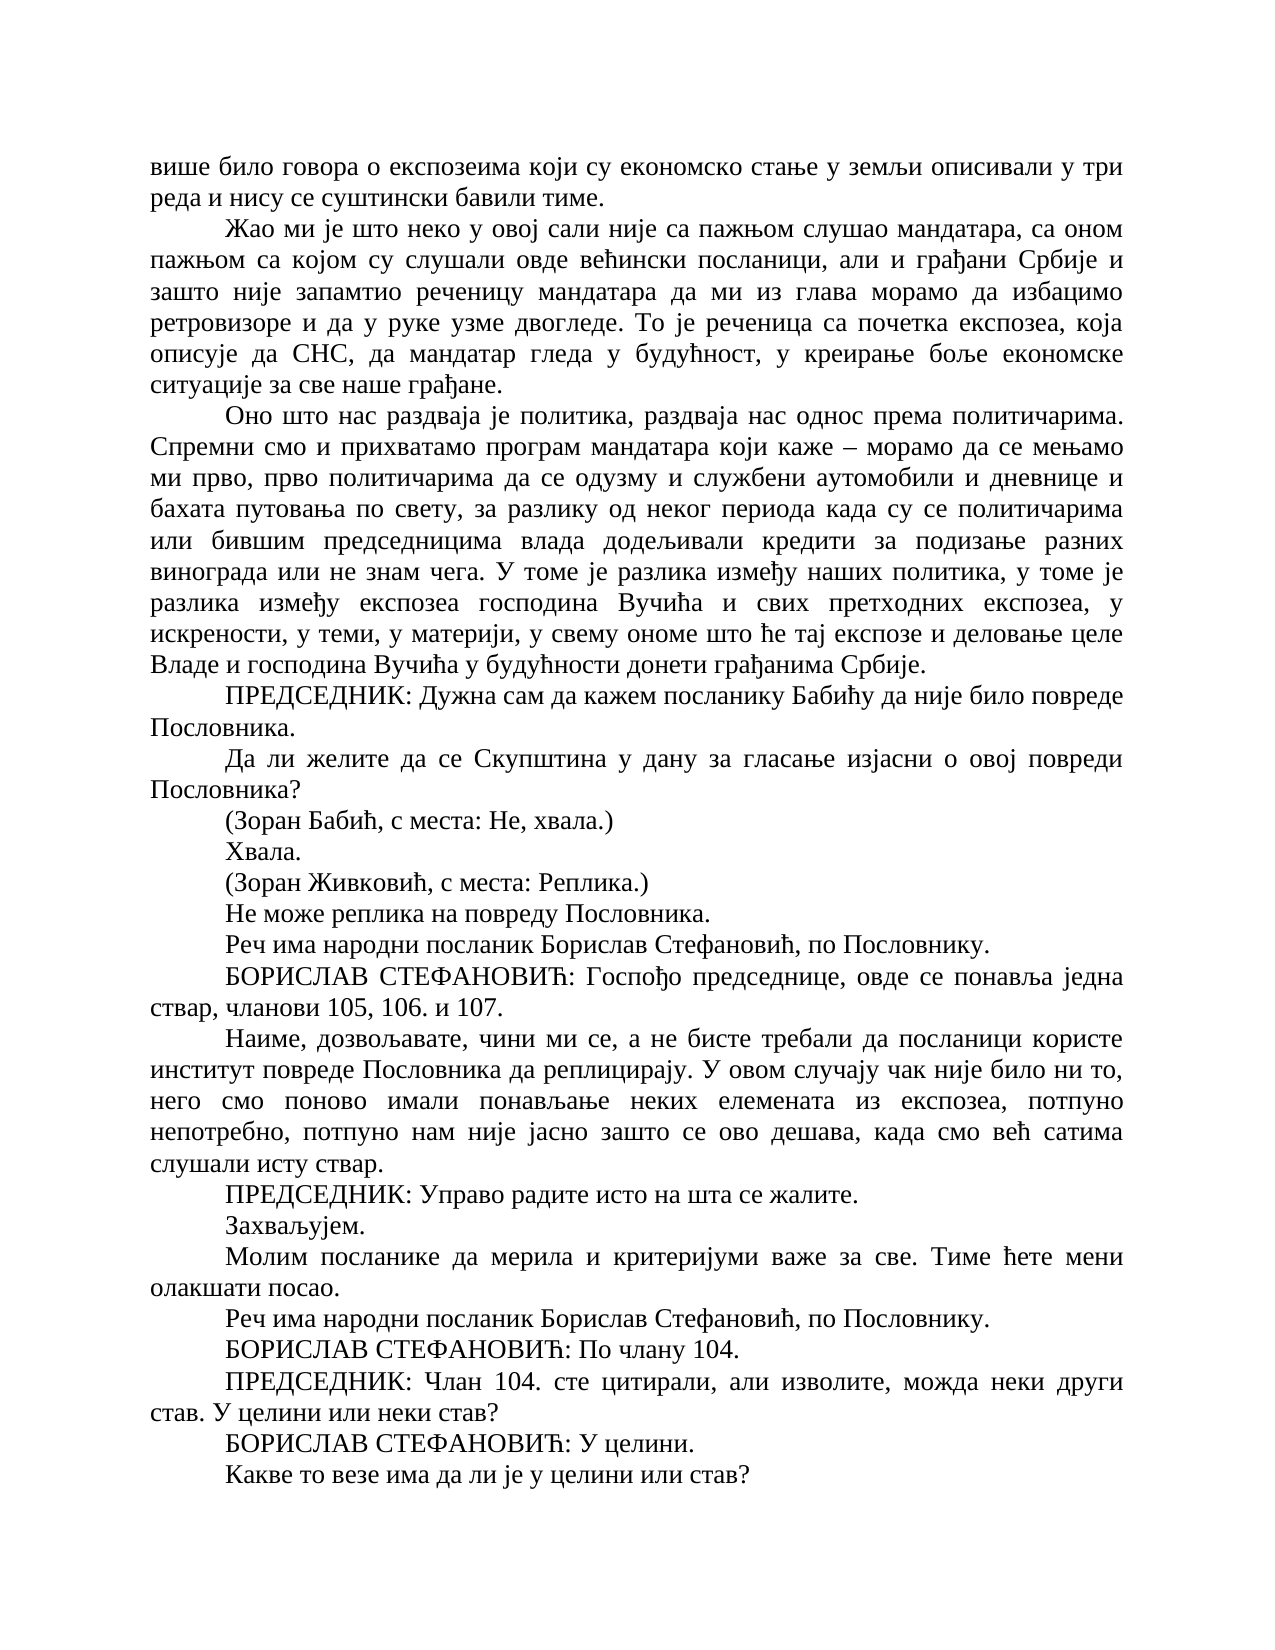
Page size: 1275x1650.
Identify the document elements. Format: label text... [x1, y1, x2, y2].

text ПРЕДСЕДНИК: Члан 104. сте цитирали, али изволите, можда неки други став. У целини или неки став? [150, 1365, 1125, 1427]
text Хвала. [150, 835, 1125, 866]
text Захваљујем. [150, 1209, 1125, 1240]
text БОРИСЛАВ СТЕФАНОВИЋ: У целини. [150, 1427, 1125, 1458]
text Наиме, дозвољавате, чини ми се, а не бисте требали да посланици користе институт повреде Пословника да реплицирају. У овом случају чак није било ни то, него смо поново имали понављање неких елемената из експозеа, потпуно непотребно, потпуно нам није јасно зашто се ово дешава, када смо већ сатима слушали исту ствар. [150, 1022, 1125, 1178]
text БОРИСЛАВ СТЕФАНОВИЋ: Госпођо председнице, овде се понавља једна ствар, чланови 105, 106. и 107. [150, 960, 1125, 1022]
text Реч има народни посланик Борислав Стефановић, по Пословнику. [150, 929, 1125, 960]
text Реч има народни посланик Борислав Стефановић, по Пословнику. [150, 1302, 1125, 1333]
text ПРЕДСЕДНИК: Дужна сам да кажем посланику Бабићу да није било повреде Пословника. [150, 679, 1125, 742]
text (Зоран Живковић, с места: Реплика.) [150, 866, 1125, 897]
text Не може реплика на повреду Пословника. [150, 897, 1125, 929]
text Молим посланике да мерила и критеријуми важе за све. Тиме ћете мени олакшати посао. [150, 1240, 1125, 1302]
text Да ли желите да се Скупштина у дану за гласање изјасни о овој повреди Пословника? [150, 742, 1125, 804]
text ПРЕДСЕДНИК: Управо радите исто на шта се жалите. [150, 1178, 1125, 1209]
text Какве то везе има да ли је у целини или став? [150, 1458, 1125, 1489]
text (Зоран Бабић, с места: Не, хвала.) [150, 804, 1125, 835]
text БОРИСЛАВ СТЕФАНОВИЋ: По члану 104. [150, 1333, 1125, 1365]
text Жао ми је што неко у овој сали није са пажњом слушао мандатара, са оном пажњом са којом су слушали овде већински посланици, али и грађани Србије и зашто није запамтио реченицу мандатара да ми из глава морамо да избацимо ретровизоре и да у руке узме двогледе. То је реченица са почетка експозеа, која описује да СНС, да мандатар гледа у будућност, у креирање боље економске ситуације за све наше грађане. [150, 212, 1125, 399]
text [150, 150, 1125, 212]
text Оно што нас раздваја је политика, раздваја нас однос према политичарима. Спремни смо и прихватамо програм мандатара који каже – морамо да се мењамо ми прво, прво политичарима да се одузму и службени аутомобили и дневнице и бахата путовања по свету, за разлику од неког периода када су се политичарима или бившим председницима влада додељивали кредити за подизање разних винограда или не знам чега. У томе је разлика између наших политика, у томе је разлика између експозеа господина Вучића и свих претходних експозеа, у искрености, у теми, у материји, у свему ономе што ће тај експозе и деловање целе Владе и господина Вучића у будућности донети грађанима Србије. [150, 399, 1125, 679]
